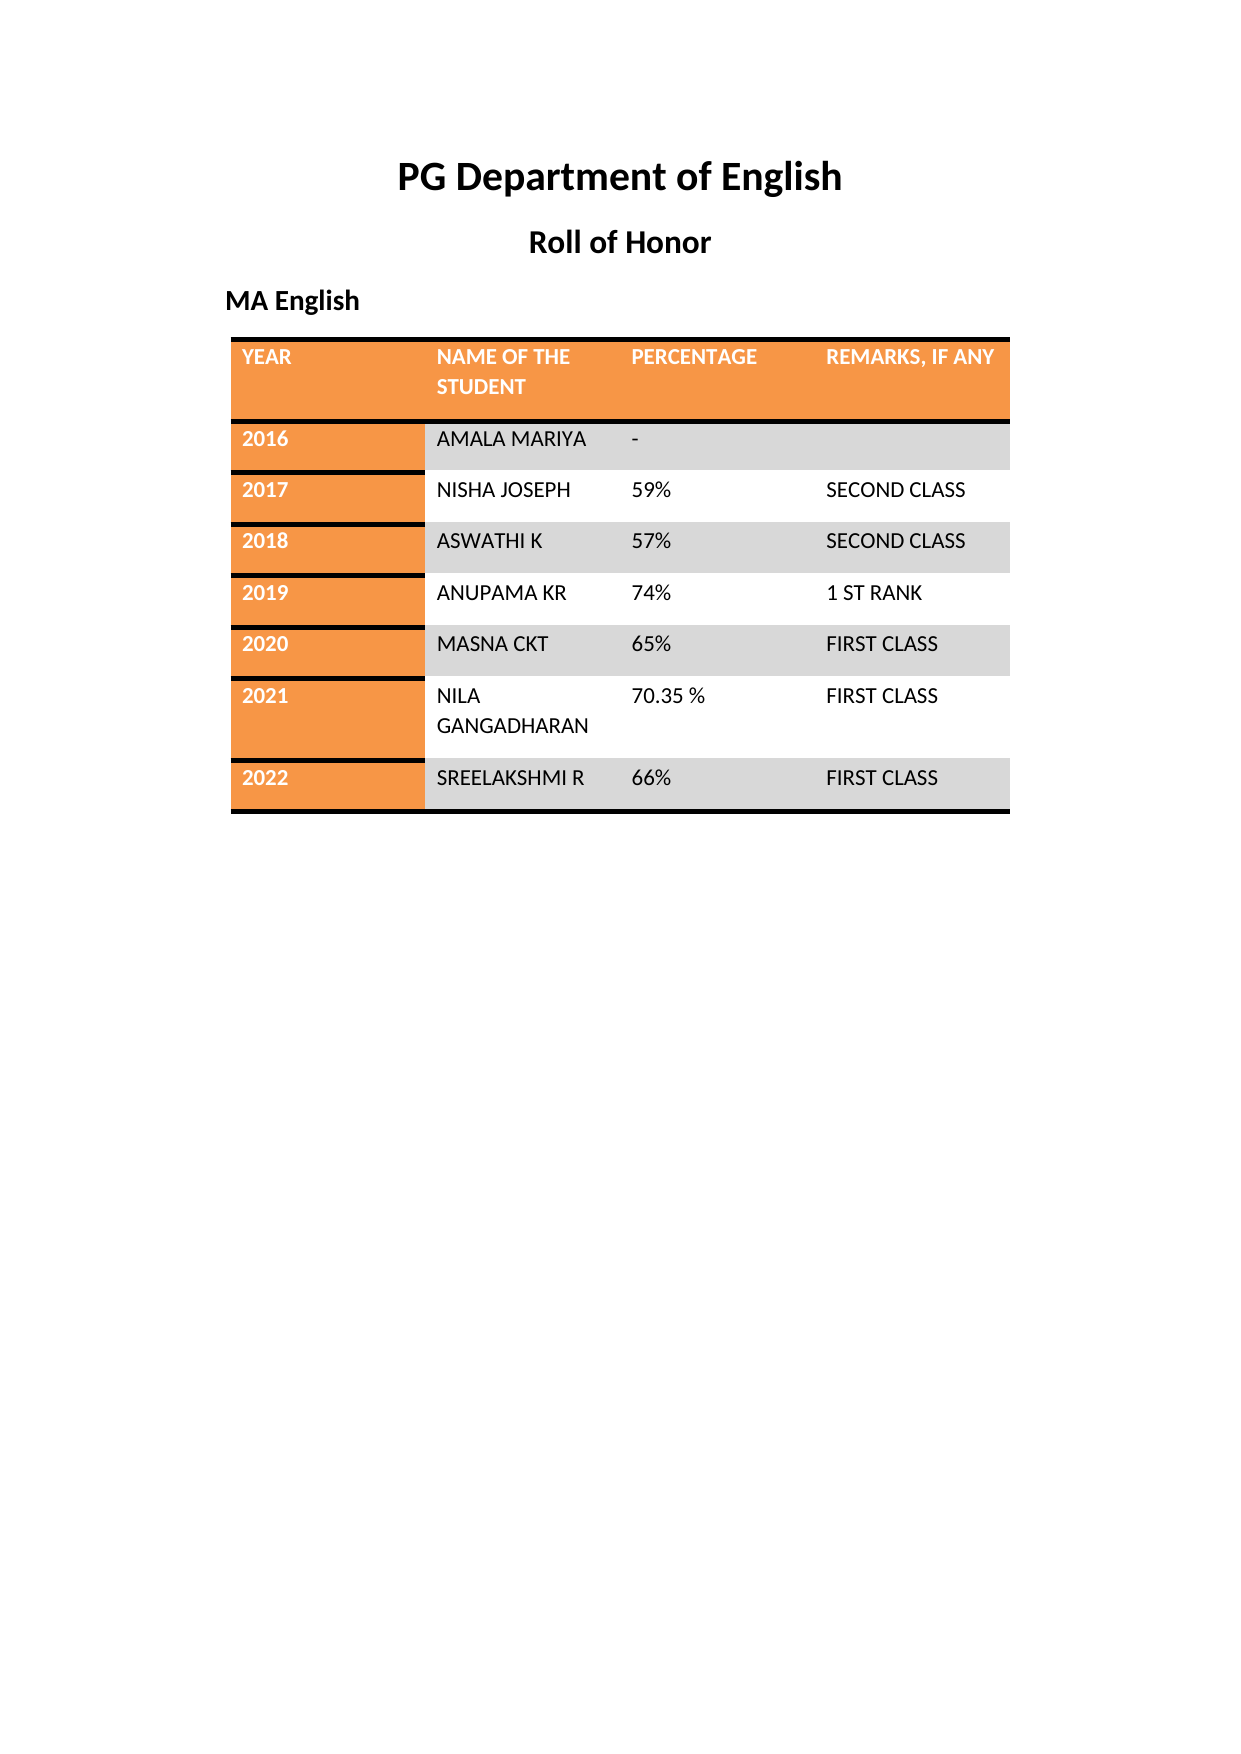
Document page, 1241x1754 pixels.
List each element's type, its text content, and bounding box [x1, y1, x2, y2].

text MA English [150, 282, 1090, 318]
table_cell FIRST CLASS [815, 758, 1010, 809]
table_cell 59% [620, 470, 815, 522]
table_cell 2020 [231, 630, 425, 676]
table_cell 2021 [231, 681, 425, 758]
table_header PERCENTAGE [620, 342, 815, 419]
table_header YEAR [231, 342, 425, 419]
text PG Department of English [150, 150, 1090, 201]
table_cell 65% [620, 625, 815, 676]
table_cell 2017 [231, 475, 425, 522]
table_cell 2016 [231, 424, 425, 470]
table_cell 2022 [231, 763, 425, 809]
table_cell MASNA CKT [425, 625, 620, 676]
table_header NAME OF THE STUDENT [425, 342, 620, 419]
table_cell 66% [620, 758, 815, 809]
table_header REMARKS, IF ANY [815, 342, 1010, 419]
table_cell ASWATHI K [425, 522, 620, 573]
table_cell SECOND CLASS [815, 522, 1010, 573]
table_cell 74% [620, 573, 815, 625]
table_cell 57% [620, 522, 815, 573]
text Roll of Honor [150, 222, 1090, 262]
table_cell NILA GANGADHARAN [425, 676, 620, 758]
table_cell 2018 [231, 527, 425, 573]
table_cell 2019 [231, 578, 425, 625]
table_cell AMALA MARIYA [425, 424, 620, 470]
table_cell FIRST CLASS [815, 625, 1010, 676]
table_cell SECOND CLASS [815, 470, 1010, 522]
table_cell [815, 424, 1010, 470]
table_cell NISHA JOSEPH [425, 470, 620, 522]
table_cell - [620, 424, 815, 470]
table_cell SREELAKSHMI R [425, 758, 620, 809]
table_cell FIRST CLASS [815, 676, 1010, 758]
table_cell 1 ST RANK [815, 573, 1010, 625]
table_cell ANUPAMA KR [425, 573, 620, 625]
table_cell 70.35 % [620, 676, 815, 758]
